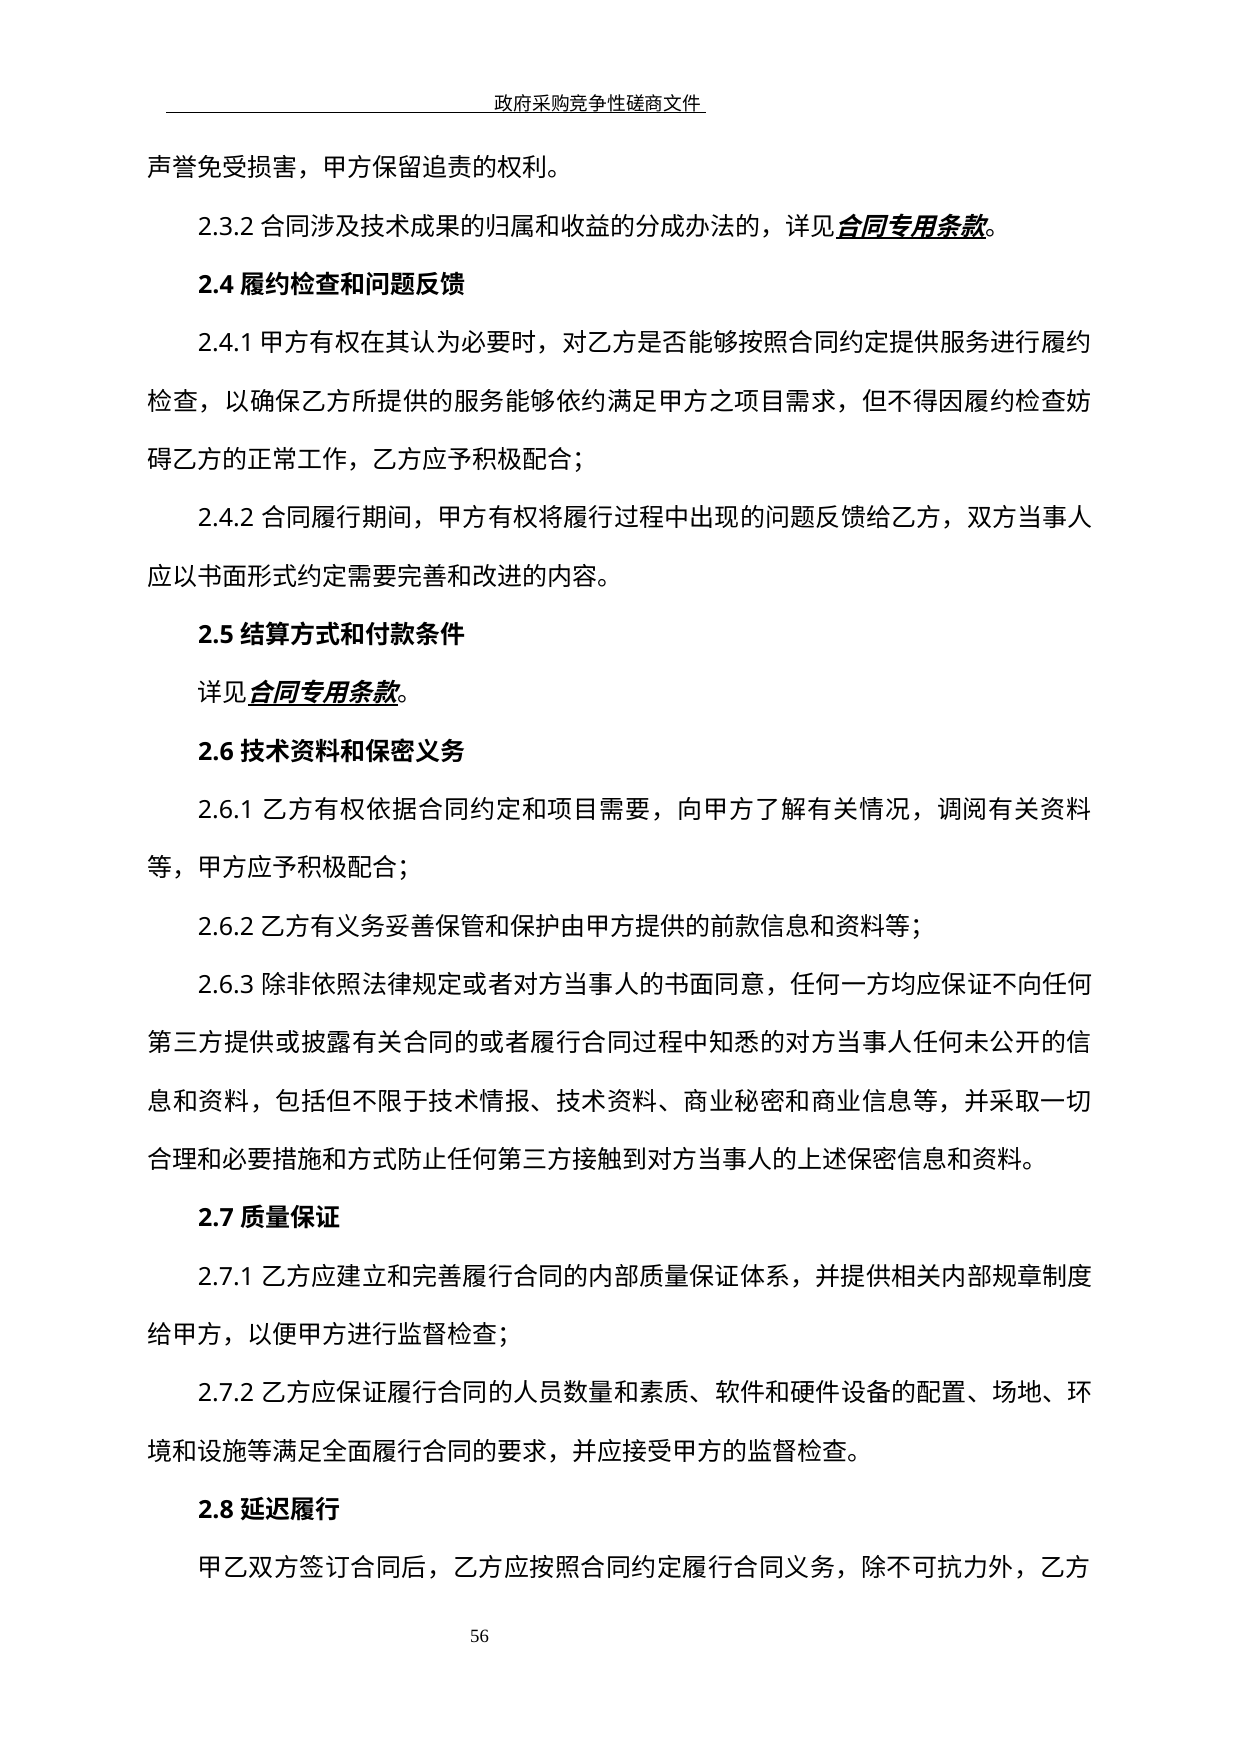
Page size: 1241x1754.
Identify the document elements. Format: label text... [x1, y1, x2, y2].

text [148, 130, 1092, 188]
text 2.7 质量保证 [148, 1180, 1092, 1238]
text 2.8 延迟履行 [148, 1472, 1092, 1530]
text 2.7.1 乙方应建立和完善履行合同的内部质量保证体系，并提供相关内部规章制度给甲方，以便甲方进行监督检查； [148, 1238, 1092, 1355]
text 2.6 技术资料和保密义务 [148, 713, 1092, 772]
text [148, 1530, 1092, 1588]
text 2.4.1甲方有权在其认为必要时，对乙方是否能够按照合同约定提供服务进行履约检查，以确保乙方所提供的服务能够依约满足甲方之项目需求，但不得因履约检查妨碍乙方的正常工作，乙方应予积极配合； [148, 305, 1092, 480]
text 详见合同专用条款。 [148, 655, 1092, 713]
text 2.5 结算方式和付款条件 [148, 597, 1092, 655]
text 2.6.2 乙方有义务妥善保管和保护由甲方提供的前款信息和资料等； [148, 888, 1092, 947]
text 2.7.2 乙方应保证履行合同的人员数量和素质、软件和硬件设备的配置、场地、环境和设施等满足全面履行合同的要求，并应接受甲方的监督检查。 [148, 1355, 1092, 1472]
text 2.6.1 乙方有权依据合同约定和项目需要，向甲方了解有关情况，调阅有关资料等，甲方应予积极配合； [148, 772, 1092, 888]
text 2.3.2 合同涉及技术成果的归属和收益的分成办法的，详见合同专用条款。 [148, 188, 1092, 247]
text 2.6.3 除非依照法律规定或者对方当事人的书面同意，任何一方均应保证不向任何第三方提供或披露有关合同的或者履行合同过程中知悉的对方当事人任何未公开的信息和资料，包括但不限于技术情报、技术资料、商业秘密和商业信息等，并采取一切合理和必要措施和方式防止任何第三方接触到对方当事人的上述保密信息和资料。 [148, 947, 1092, 1180]
text 2.4.2 合同履行期间，甲方有权将履行过程中出现的问题反馈给乙方，双方当事人应以书面形式约定需要完善和改进的内容。 [148, 480, 1092, 597]
text 2.4 履约检查和问题反馈 [148, 247, 1092, 305]
